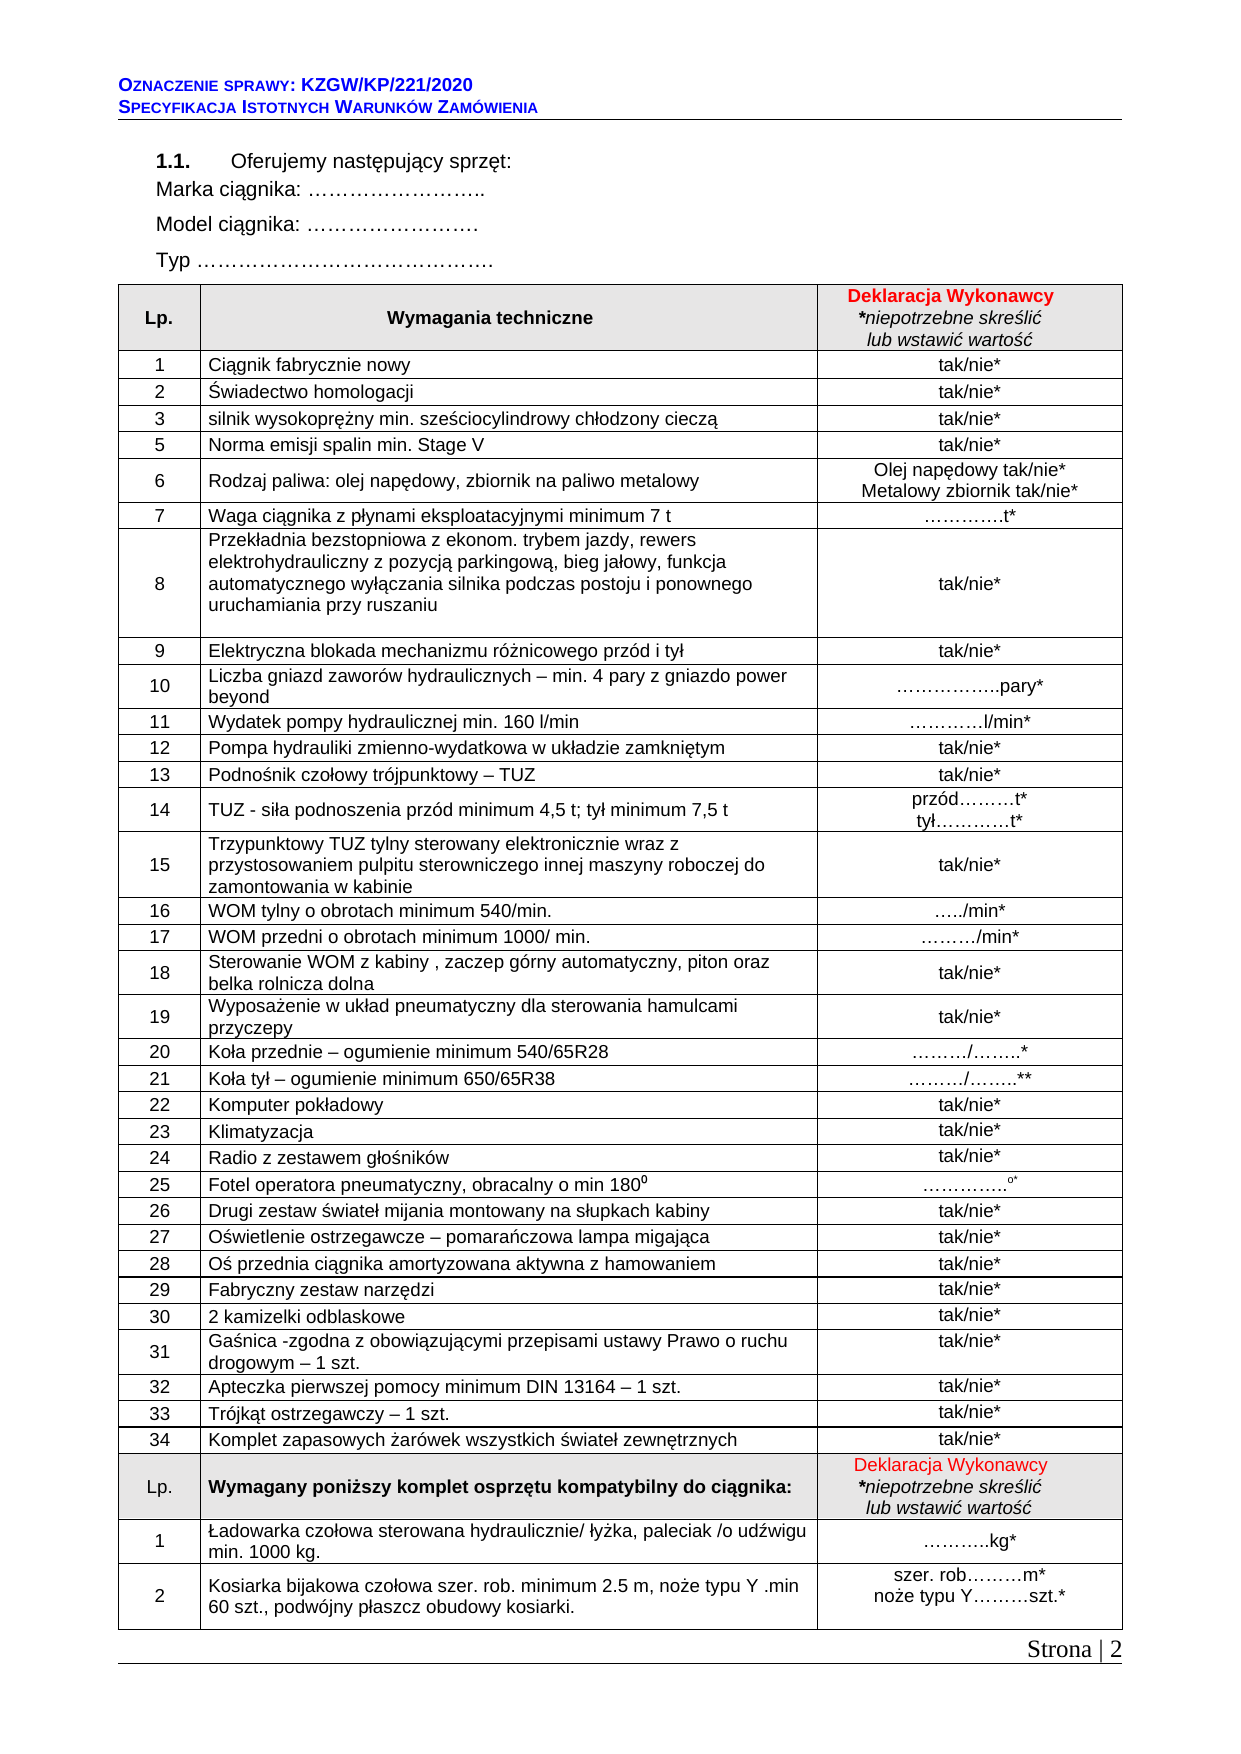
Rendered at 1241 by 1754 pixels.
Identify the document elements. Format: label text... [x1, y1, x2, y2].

table_cell Ładowarka czołowa sterowana hydraulicznie/ łyżka, paleciak /o udźwigu min. 1000 kg. [201, 1520, 817, 1563]
table_cell Koła przednie – ogumienie minimum 540/65R28 [201, 1039, 817, 1065]
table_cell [818, 1564, 1122, 1628]
table_cell Koła tył – ogumienie minimum 650/65R38 [201, 1066, 817, 1091]
table_cell 21 [119, 1066, 200, 1091]
table_cell tak/nie* [818, 529, 1122, 637]
table_cell 2 [119, 1564, 200, 1628]
table_cell 7 [119, 503, 200, 528]
table_cell Wyposażenie w układ pneumatyczny dla sterowania hamulcami przyczepy [201, 995, 817, 1038]
table_cell Fotel operatora pneumatyczny, obracalny o min 180⁰ [201, 1172, 817, 1197]
table_cell 15 [119, 832, 200, 897]
table_cell tak/nie* [818, 1092, 1122, 1118]
table_cell ………/min* [818, 925, 1122, 950]
table_cell tak/nie* [818, 735, 1122, 761]
table_cell Trójkąt ostrzegawczy – 1 szt. [201, 1401, 817, 1426]
table_cell Drugi zestaw świateł mijania montowany na słupkach kabiny [201, 1198, 817, 1223]
table_cell 28 [119, 1251, 200, 1276]
table_cell tak/nie* [818, 1278, 1122, 1303]
table_cell Kosiarka bijakowa czołowa szer. rob. minimum 2.5 m, noże typu Y .min 60 szt., podwójny płaszcz obudowy kosiarki. [201, 1564, 817, 1628]
table_cell …………l/min* [818, 709, 1122, 734]
table_cell ………..kg* [818, 1520, 1122, 1563]
text Model ciągnika: ……………………. [156, 212, 1122, 236]
table_cell 3 [119, 406, 200, 431]
table_cell tak/nie* [818, 1304, 1122, 1329]
table_cell tak/nie* [818, 638, 1122, 663]
table_cell tak/nie* [818, 432, 1122, 458]
table_cell Podnośnik czołowy trójpunktowy – TUZ [201, 762, 817, 787]
text Marka ciągnika: …………………….. [156, 176, 1122, 200]
table_cell Ciągnik fabrycznie nowy [201, 351, 817, 378]
table_cell ………/……..** [818, 1066, 1122, 1091]
table_cell TUZ - siła podnoszenia przód minimum 4,5 t; tył minimum 7,5 t [201, 788, 817, 831]
table_cell tak/nie* [818, 995, 1122, 1038]
text Typ ……………………………………. [156, 248, 1122, 272]
table_cell 14 [119, 788, 200, 831]
table_cell tak/nie* [818, 1375, 1122, 1400]
table_header Lp. [119, 285, 200, 350]
table_cell 8 [119, 529, 200, 637]
table_cell tak/nie* [818, 1401, 1122, 1426]
table_cell WOM przedni o obrotach minimum 1000/ min. [201, 925, 817, 950]
table_cell Lp. [119, 1454, 200, 1518]
table_cell silnik wysokoprężny min. sześciocylindrowy chłodzony cieczą [201, 406, 817, 431]
table_cell tak/nie* [818, 1330, 1122, 1373]
table_cell Pompa hydrauliki zmienno-wydatkowa w układzie zamkniętym [201, 735, 817, 761]
table_cell tak/nie* [818, 1251, 1122, 1276]
table_cell Norma emisji spalin min. Stage V [201, 432, 817, 458]
table_cell WOM tylny o obrotach minimum 540/min. [201, 898, 817, 923]
table_cell Elektryczna blokada mechanizmu różnicowego przód i tył [201, 638, 817, 663]
table_cell 30 [119, 1304, 200, 1329]
table_cell Liczba gniazd zaworów hydraulicznych – min. 4 pary z gniazdo power beyond [201, 665, 817, 708]
list Oferujemy następujący sprzęt: [156, 149, 1122, 173]
table_cell tak/nie* [818, 1428, 1122, 1453]
table_cell Świadectwo homologacji [201, 379, 817, 405]
table_cell 32 [119, 1375, 200, 1400]
table_cell 2 [119, 379, 200, 405]
table_cell Apteczka pierwszej pomocy minimum DIN 13164 – 1 szt. [201, 1375, 817, 1400]
table_cell 12 [119, 735, 200, 761]
table_cell tak/nie* [818, 1145, 1122, 1171]
table_cell tak/nie* [818, 951, 1122, 994]
table_cell tak/nie* [818, 406, 1122, 431]
table_cell 20 [119, 1039, 200, 1065]
table_cell …../min* [818, 898, 1122, 923]
table_cell 1 [119, 351, 200, 378]
table_cell Fabryczny zestaw narzędzi [201, 1278, 817, 1303]
table_cell ………/……..* [818, 1039, 1122, 1065]
table_cell przód………t* tył…………t* [818, 788, 1122, 831]
table_cell Wydatek pompy hydraulicznej min. 160 l/min [201, 709, 817, 734]
table_cell 23 [119, 1119, 200, 1144]
table_cell 16 [119, 898, 200, 923]
table_cell tak/nie* [818, 832, 1122, 897]
table_header Deklaracja Wykonawcy *niepotrzebne skreślić lub wstawić wartość [818, 285, 1122, 350]
table_header Wymagania techniczne [201, 285, 817, 350]
table_cell Olej napędowy tak/nie* Metalowy zbiornik tak/nie* [818, 459, 1122, 502]
table_cell Oś przednia ciągnika amortyzowana aktywna z hamowaniem [201, 1251, 817, 1276]
table_cell 9 [119, 638, 200, 663]
table_cell 22 [119, 1092, 200, 1118]
table_cell tak/nie* [818, 351, 1122, 378]
table_cell 13 [119, 762, 200, 787]
table_cell tak/nie* [818, 1198, 1122, 1223]
table_cell Komputer pokładowy [201, 1092, 817, 1118]
table_cell Oświetlenie ostrzegawcze – pomarańczowa lampa migająca [201, 1225, 817, 1250]
table_cell 19 [119, 995, 200, 1038]
table_cell 17 [119, 925, 200, 950]
table_cell 26 [119, 1198, 200, 1223]
table_cell Komplet zapasowych żarówek wszystkich świateł zewnętrznych [201, 1428, 817, 1453]
table_cell 11 [119, 709, 200, 734]
table_cell Trzypunktowy TUZ tylny sterowany elektronicznie wraz z przystosowaniem pulpitu sterowniczego innej maszyny roboczej do zamontowania w kabinie [201, 832, 817, 897]
table_cell 25 [119, 1172, 200, 1197]
table_cell Wymagany poniższy komplet osprzętu kompatybilny do ciągnika: [201, 1454, 817, 1518]
table_cell 18 [119, 951, 200, 994]
table_cell Radio z zestawem głośników [201, 1145, 817, 1171]
table_cell 5 [119, 432, 200, 458]
table_cell 34 [119, 1428, 200, 1453]
table_cell Przekładnia bezstopniowa z ekonom. trybem jazdy, rewers elektrohydrauliczny z pozycją parkingową, bieg jałowy, funkcja automatycznego wyłączania silnika podczas postoju i ponownego uruchamiania przy ruszaniu [201, 529, 817, 637]
table_cell 10 [119, 665, 200, 708]
table_cell tak/nie* [818, 1119, 1122, 1144]
table_cell 24 [119, 1145, 200, 1171]
table_cell Waga ciągnika z płynami eksploatacyjnymi minimum 7 t [201, 503, 817, 528]
table_cell Deklaracja Wykonawcy *niepotrzebne skreślić lub wstawić wartość [818, 1454, 1122, 1518]
table_cell 6 [119, 459, 200, 502]
table_cell tak/nie* [818, 762, 1122, 787]
table_cell Rodzaj paliwa: olej napędowy, zbiornik na paliwo metalowy [201, 459, 817, 502]
table_cell …………..o* [818, 1172, 1122, 1197]
table_cell ………….t* [818, 503, 1122, 528]
table_cell Gaśnica -zgodna z obowiązującymi przepisami ustawy Prawo o ruchu drogowym – 1 szt. [201, 1330, 817, 1373]
table_cell 2 kamizelki odblaskowe [201, 1304, 817, 1329]
table_cell 33 [119, 1401, 200, 1426]
table_cell Klimatyzacja [201, 1119, 817, 1144]
table_cell 31 [119, 1330, 200, 1373]
table_cell Sterowanie WOM z kabiny , zaczep górny automatyczny, piton oraz belka rolnicza dolna [201, 951, 817, 994]
table_cell 27 [119, 1225, 200, 1250]
table_cell tak/nie* [818, 379, 1122, 405]
table_cell 29 [119, 1278, 200, 1303]
table_cell 1 [119, 1520, 200, 1563]
table_cell ……………..pary* [818, 665, 1122, 708]
table_cell tak/nie* [818, 1225, 1122, 1250]
